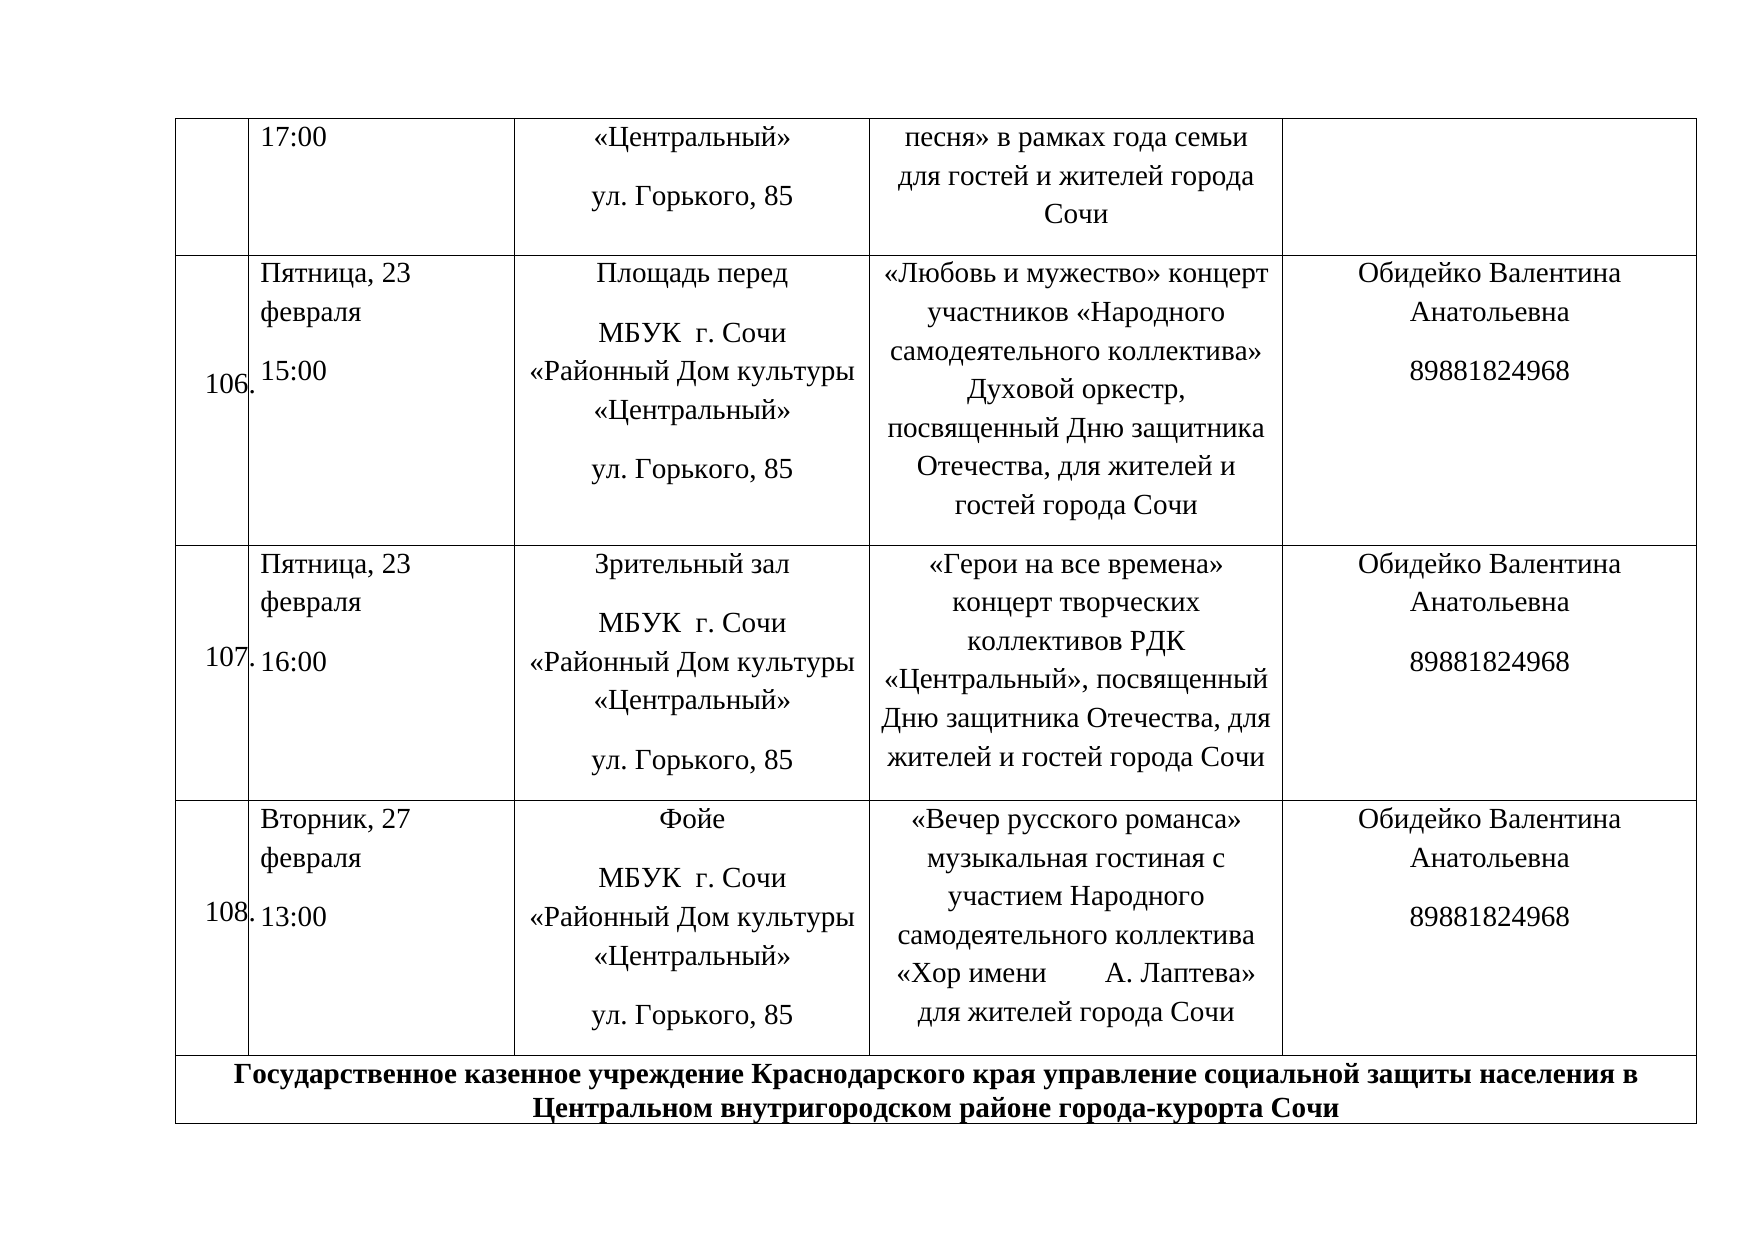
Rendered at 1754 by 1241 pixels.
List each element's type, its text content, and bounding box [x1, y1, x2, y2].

table_cell Зрительный зал МБУК г. Сочи «Районный Дом культуры «Центральный» ул. Горького, 85 [515, 546, 869, 800]
table_cell Пятница, 23 февраля 16:00 [249, 546, 514, 800]
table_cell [870, 119, 1282, 254]
table_cell Вторник, 27 февраля 13:00 [249, 801, 514, 1055]
table_cell Обидейко Валентина Анатольевна 89881824968 [1283, 256, 1696, 545]
table_cell «Вечер русского романса» музыкальная гостиная с участием Народного самодеятельного коллектива «Хор имени А. Лаптева» для жителей города Сочи [870, 801, 1282, 1055]
table_cell [176, 801, 248, 1055]
table_cell [176, 546, 248, 800]
table_cell «Любовь и мужество» концерт участников «Народного самодеятельного коллектива» Духовой оркестр, посвященный Дню защитника Отечества, для жителей и гостей города Сочи [870, 256, 1282, 545]
table_cell Пятница, 23 февраля 15:00 [249, 256, 514, 545]
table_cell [1283, 119, 1696, 254]
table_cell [515, 119, 869, 254]
table_cell [176, 256, 248, 545]
table_cell Обидейко Валентина Анатольевна 89881824968 [1283, 801, 1696, 1055]
table_cell Государственное казенное учреждение Краснодарского края управление социальной защиты населения в Центральном внутригородском районе города-курорта Сочи [176, 1056, 1696, 1123]
table_cell «Герои на все времена» концерт творческих коллективов РДК «Центральный», посвященный Дню защитника Отечества, для жителей и гостей города Сочи [870, 546, 1282, 800]
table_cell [249, 119, 514, 254]
table_cell Фойе МБУК г. Сочи «Районный Дом культуры «Центральный» ул. Горького, 85 [515, 801, 869, 1055]
table_cell Площадь перед МБУК г. Сочи «Районный Дом культуры «Центральный» ул. Горького, 85 [515, 256, 869, 545]
table_cell [176, 119, 248, 254]
table_cell Обидейко Валентина Анатольевна 89881824968 [1283, 546, 1696, 800]
